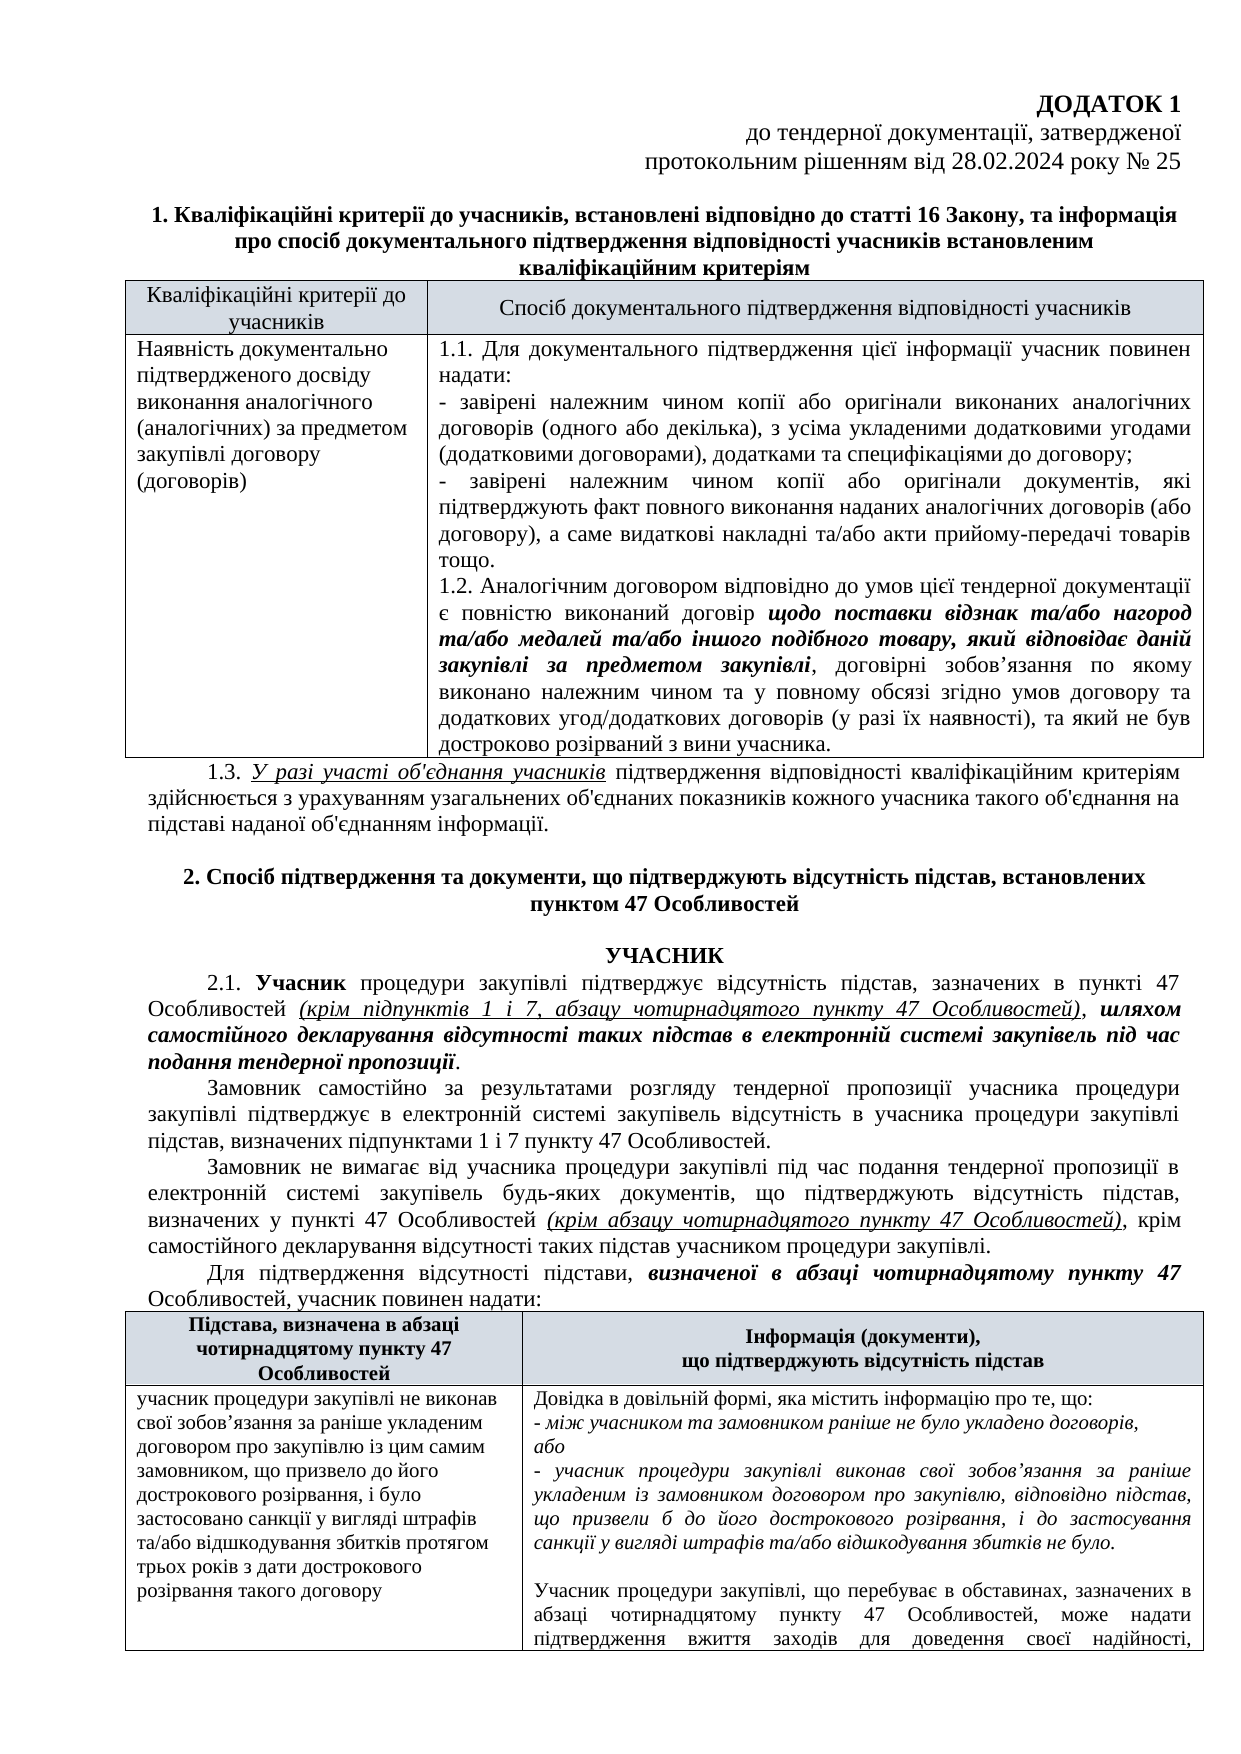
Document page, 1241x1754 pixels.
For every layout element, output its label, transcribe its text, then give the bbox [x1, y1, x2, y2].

table_header Підстава, визначена в абзаці чотирнадцятому пункту 47 Особливостей [126, 1312, 522, 1384]
text Замовник самостійно за результатами розгляду тендерної пропозиції учасника процедури закупівлі підтверджує в електронній системі закупівель відсутність в учасника процедури закупівлі підстав, визначених підпунктами 1 і 7 пункту 47 Особливостей. [148, 1074, 1181, 1153]
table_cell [523, 1386, 1203, 1650]
text Для підтвердження відсутності підстави, визначеної в абзаці чотирнадцятому пункту 47 Особливостей, учасник повинен надати: [148, 1258, 1181, 1311]
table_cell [126, 1386, 522, 1650]
text ДОДАТОК 1 [148, 89, 1181, 117]
table_header Інформація (документи), що підтверджують відсутність підстав [523, 1312, 1203, 1384]
text до тендерної документації, затвердженої [148, 117, 1181, 146]
table_header Кваліфікаційні критерії до учасників [126, 281, 427, 334]
text 2. Спосіб підтвердження та документи, що підтверджують відсутність підстав, встановлених пунктом 47 Особливостей [148, 863, 1181, 916]
text 1. Кваліфікаційні критерії до учасників, встановлені відповідно до статті 16 Закону, та інформація про спосіб документального підтвердження відповідності учасників встановленим кваліфікаційним критеріям [148, 201, 1181, 280]
text протокольним рішенням від 28.02.2024 року № 25 [148, 146, 1181, 175]
table_cell 1.1. Для документального підтвердження цієї інформації учасник повинен надати: - завірені належним чином копії або оригінали виконаних аналогічних договорів (одного або декілька), з усіма укладеними додатковими угодами (додатковими договорами), додатками та специфікаціями до договору; - завірені належним чином копії або оригінали документів, які підтверджують факт повного виконання наданих аналогічних договорів (або договору), а саме видаткові накладні та/або акти прийому-передачі товарів тощо. 1.2. Аналогічним договором відповідно до умов цієї тендерної документації є повністю виконаний договір щодо поставки відзнак та/або нагород та/або медалей та/або іншого подібного товару, який відповідає даній закупівлі за предметом закупівлі, договірні зобов’язання по якому виконано належним чином та у повному обсязі згідно умов договору та додаткових угод/додаткових договорів (у разі їх наявності), та який не був достроково розірваний з вини учасника. [428, 335, 1203, 757]
text Замовник не вимагає від учасника процедури закупівлі під час подання тендерної пропозиції в електронній системі закупівель будь-яких документів, що підтверджують відсутність підстав, визначених у пункті 47 Особливостей (крім абзацу чотирнадцятого пункту 47 Особливостей), крім самостійного декларування відсутності таких підстав учасником процедури закупівлі. [148, 1153, 1181, 1258]
text УЧАСНИК [148, 942, 1181, 969]
text 2.1. Учасник процедури закупівлі підтверджує відсутність підстав, зазначених в пункті 47 Особливостей (крім підпунктів 1 і 7, абзацу чотирнадцятого пункту 47 Особливостей), шляхом самостійного декларування відсутності таких підстав в електронній системі закупівель під час подання тендерної пропозиції. [148, 969, 1181, 1074]
table_header Спосіб документального підтвердження відповідності учасників [428, 281, 1203, 334]
table_cell Наявність документально підтвердженого досвіду виконання аналогічного (аналогічних) за предметом закупівлі договору (договорів) [126, 335, 427, 757]
text 1.3. У разі участі об'єднання учасників підтвердження відповідності кваліфікаційним критеріям здійснюється з урахуванням узагальнених об'єднаних показників кожного учасника такого об'єднання на підставі наданої об'єднанням інформації. [148, 758, 1181, 837]
